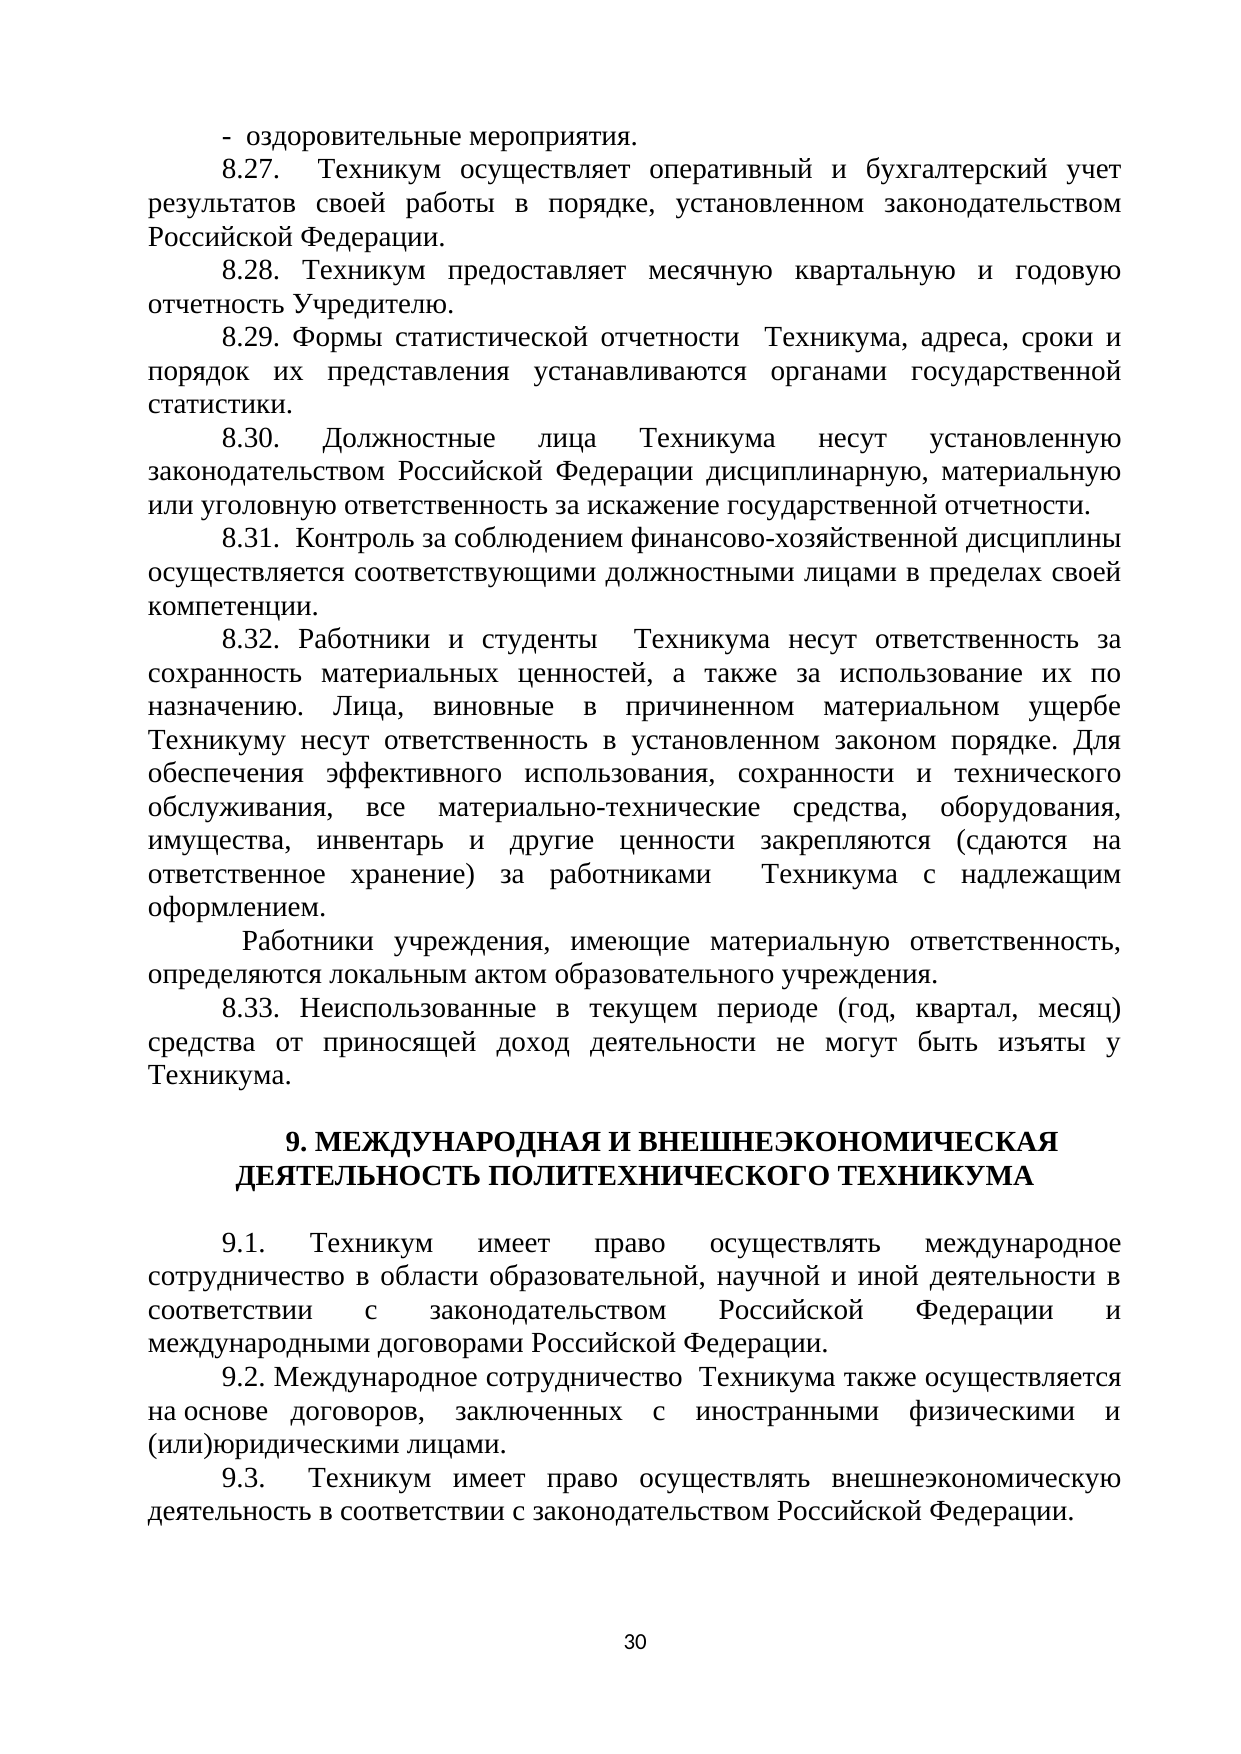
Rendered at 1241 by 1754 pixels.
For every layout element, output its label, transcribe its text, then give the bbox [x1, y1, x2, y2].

text - оздоровительные мероприятия. [148, 118, 1122, 152]
text 9.3. Техникум имеет право осуществлять внешнеэкономическую деятельность в соответствии с законодательством Российской Федерации. [148, 1460, 1122, 1527]
text 8.29. Формы статистической отчетности Техникума, адреса, сроки и порядок их представления устанавливаются органами государственной статистики. [148, 319, 1122, 420]
text Работники учреждения, имеющие материальную ответственность, определяются локальным актом образовательного учреждения. [148, 923, 1122, 990]
text 8.31. Контроль за соблюдением финансово-хозяйственной дисциплины осуществляется соответствующими должностными лицами в пределах своей компетенции. [148, 521, 1122, 621]
text 8.27. Техникум осуществляет оперативный и бухгалтерский учет результатов своей работы в порядке, установленном законодательством Российской Федерации. [148, 152, 1122, 252]
text 9. МЕЖДУНАРОДНАЯ И ВНЕШНЕЭКОНОМИЧЕСКАЯ ДЕЯТЕЛЬНОСТЬ ПОЛИТЕХНИЧЕСКОГО ТЕХНИКУМА [148, 1124, 1122, 1191]
text 8.30. Должностные лица Техникума несут установленную законодательством Российской Федерации дисциплинарную, материальную или уголовную ответственность за искажение государственной отчетности. [148, 420, 1122, 521]
text 9.1. Техникум имеет право осуществлять международное сотрудничество в области образовательной, научной и иной деятельности в соответствии с законодательством Российской Федерации и международными договорами Российской Федерации. [148, 1225, 1122, 1359]
text 8.28. Техникум предоставляет месячную квартальную и годовую отчетность Учредителю. [148, 252, 1122, 319]
text 9.2. Международное сотрудничество Техникума также осуществляется на основе договоров, заключенных с иностранными физическими и (или)юридическими лицами. [148, 1359, 1122, 1460]
text 8.32. Работники и студенты Техникума несут ответственность за сохранность материальных ценностей, а также за использование их по назначению. Лица, виновные в причиненном материальном ущербе Техникуму несут ответственность в установленном законом порядке. Для обеспечения эффективного использования, сохранности и технического обслуживания, все материально-технические средства, оборудования, имущества, инвентарь и другие ценности закрепляются (сдаются на ответственное хранение) за работниками Техникума с надлежащим оформлением. [148, 621, 1122, 923]
text 8.33. Неиспользованные в текущем периоде (год, квартал, месяц) средства от приносящей доход деятельности не могут быть изъяты у Техникума. [148, 990, 1122, 1091]
